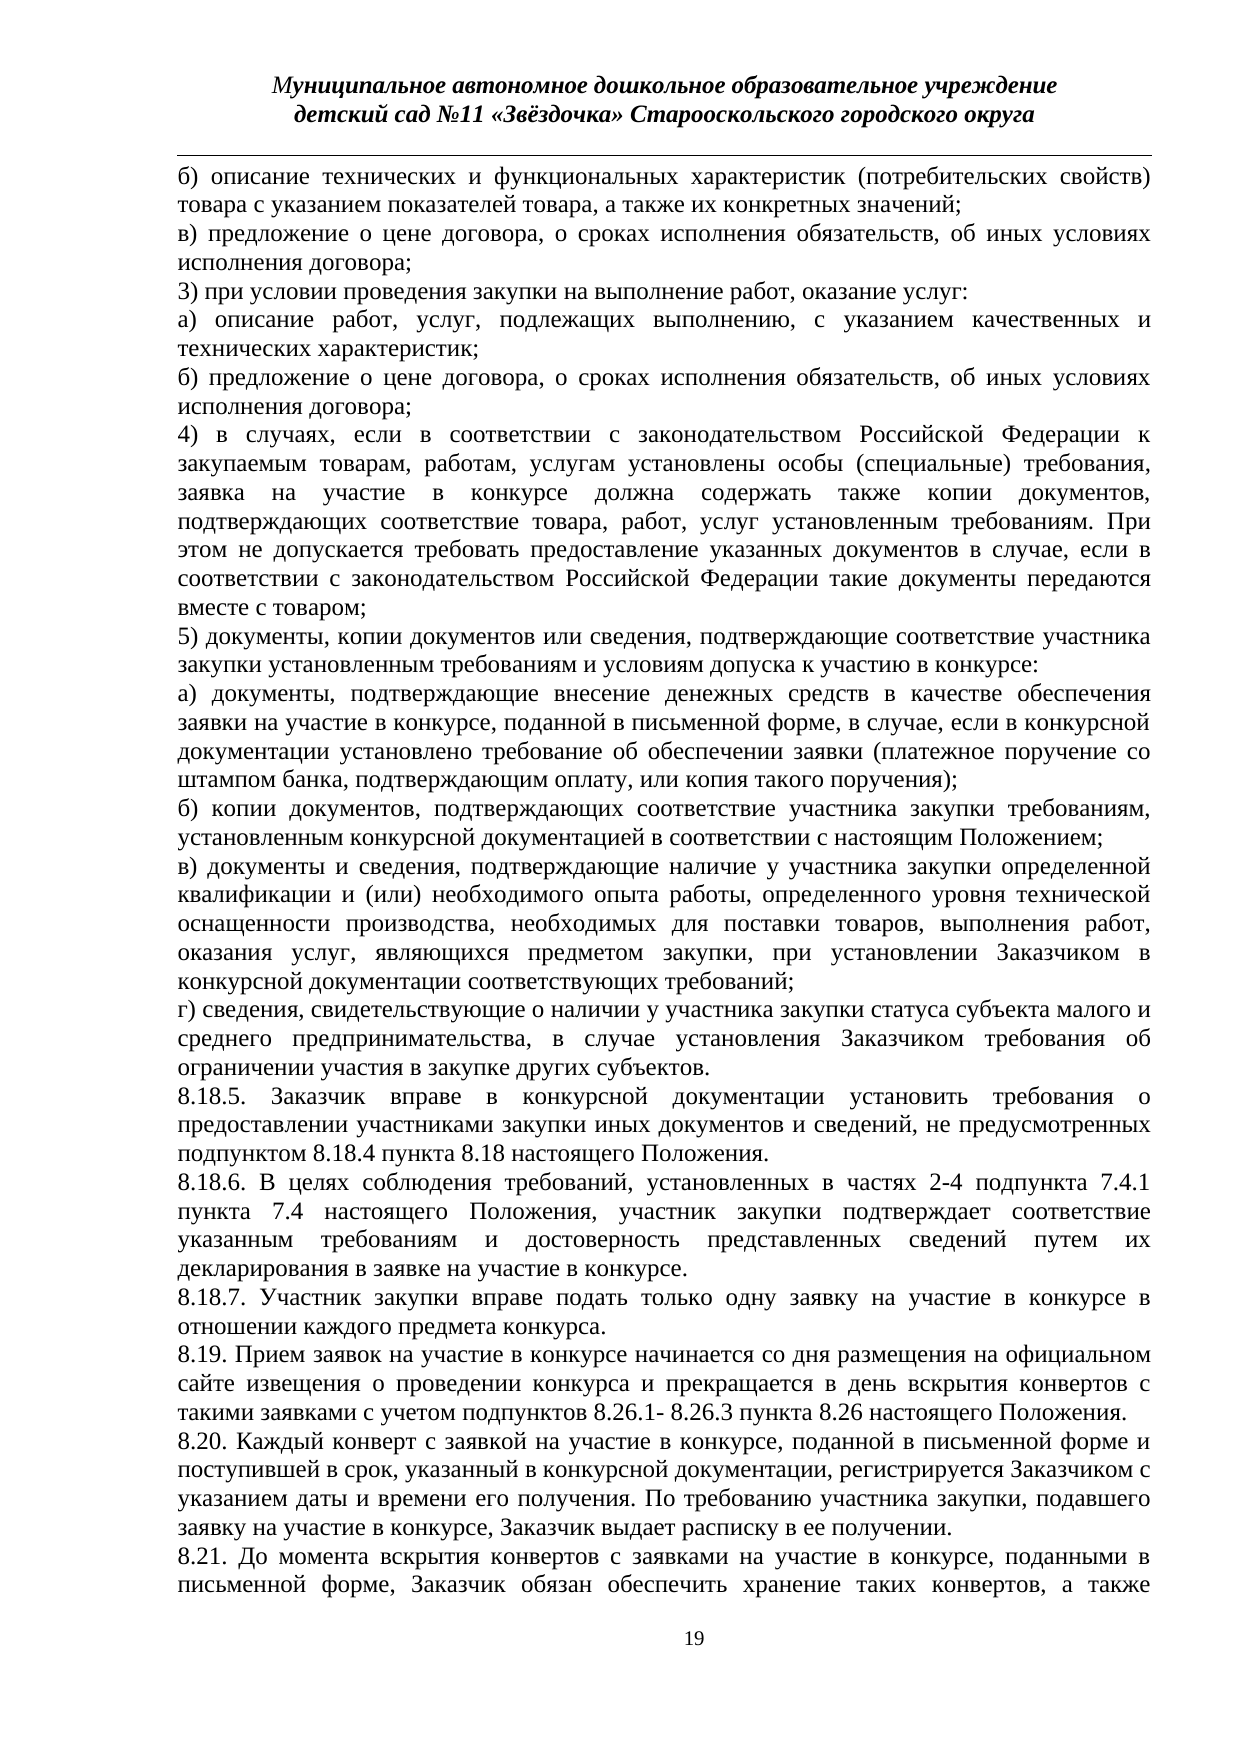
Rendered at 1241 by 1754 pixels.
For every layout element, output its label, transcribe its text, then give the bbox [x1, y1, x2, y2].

text 8.18.6. В целях соблюдения требований, установленных в частях 2-4 подпункта 7.4.1 пункта 7.4 настоящего Положения, участник закупки подтверждает соответствие указанным требованиям и достоверность представленных сведений путем их декларирования в заявке на участие в конкурсе. [177, 1167, 1152, 1282]
text г) сведения, свидетельствующие о наличии у участника закупки статуса субъекта малого и среднего предпринимательства, в случае установления Заказчиком требования об ограничении участия в закупке других субъектов. [177, 994, 1152, 1081]
text 8.20. Каждый конверт с заявкой на участие в конкурсе, поданной в письменной форме и поступившей в срок, указанный в конкурсной документации, регистрируется Заказчиком с указанием даты и времени его получения. По требованию участника закупки, подавшего заявку на участие в конкурсе, Заказчик выдает расписку в ее получении. [177, 1426, 1152, 1541]
text в) документы и сведения, подтверждающие наличие у участника закупки определенной квалификации и (или) необходимого опыта работы, определенного уровня технической оснащенности производства, необходимых для поставки товаров, выполнения работ, оказания услуг, являющихся предметом закупки, при установлении Заказчиком в конкурсной документации соответствующих требований; [177, 851, 1152, 994]
text б) копии документов, подтверждающих соответствие участника закупки требованиям, установленным конкурсной документацией в соответствии с настоящим Положением; [177, 793, 1152, 851]
text 8.18.7. Участник закупки вправе подать только одну заявку на участие в конкурсе в отношении каждого предмета конкурса. [177, 1282, 1152, 1339]
text б) описание технических и функциональных характеристик (потребительских свойств) товара с указанием показателей товара, а также их конкретных значений; [177, 161, 1152, 218]
text 8.18.5. Заказчик вправе в конкурсной документации установить требования о предоставлении участниками закупки иных документов и сведений, не предусмотренных подпунктом 8.18.4 пункта 8.18 настоящего Положения. [177, 1081, 1152, 1167]
text а) описание работ, услуг, подлежащих выполнению, с указанием качественных и технических характеристик; [177, 304, 1152, 362]
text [177, 1541, 1152, 1598]
text 8.19. Прием заявок на участие в конкурсе начинается со дня размещения на официальном сайте извещения о проведении конкурса и прекращается в день вскрытия конвертов с такими заявками с учетом подпунктов 8.26.1- 8.26.3 пункта 8.26 настоящего Положения. [177, 1339, 1152, 1426]
text 5) документы, копии документов или сведения, подтверждающие соответствие участника закупки установленным требованиям и условиям допуска к участию в конкурсе: [177, 621, 1152, 678]
text а) документы, подтверждающие внесение денежных средств в качестве обеспечения заявки на участие в конкурсе, поданной в письменной форме, в случае, если в конкурсной документации установлено требование об обеспечении заявки (платежное поручение со штампом банка, подтверждающим оплату, или копия такого поручения); [177, 678, 1152, 793]
text 4) в случаях, если в соответствии с законодательством Российской Федерации к закупаемым товарам, работам, услугам установлены особы (специальные) требования, заявка на участие в конкурсе должна содержать также копии документов, подтверждающих соответствие товара, работ, услуг установленным требованиям. При этом не допускается требовать предоставление указанных документов в случае, если в соответствии с законодательством Российской Федерации такие документы передаются вместе с товаром; [177, 419, 1152, 621]
text в) предложение о цене договора, о сроках исполнения обязательств, об иных условиях исполнения договора; [177, 218, 1152, 276]
text 3) при условии проведения закупки на выполнение работ, оказание услуг: [177, 276, 1152, 304]
text б) предложение о цене договора, о сроках исполнения обязательств, об иных условиях исполнения договора; [177, 362, 1152, 419]
